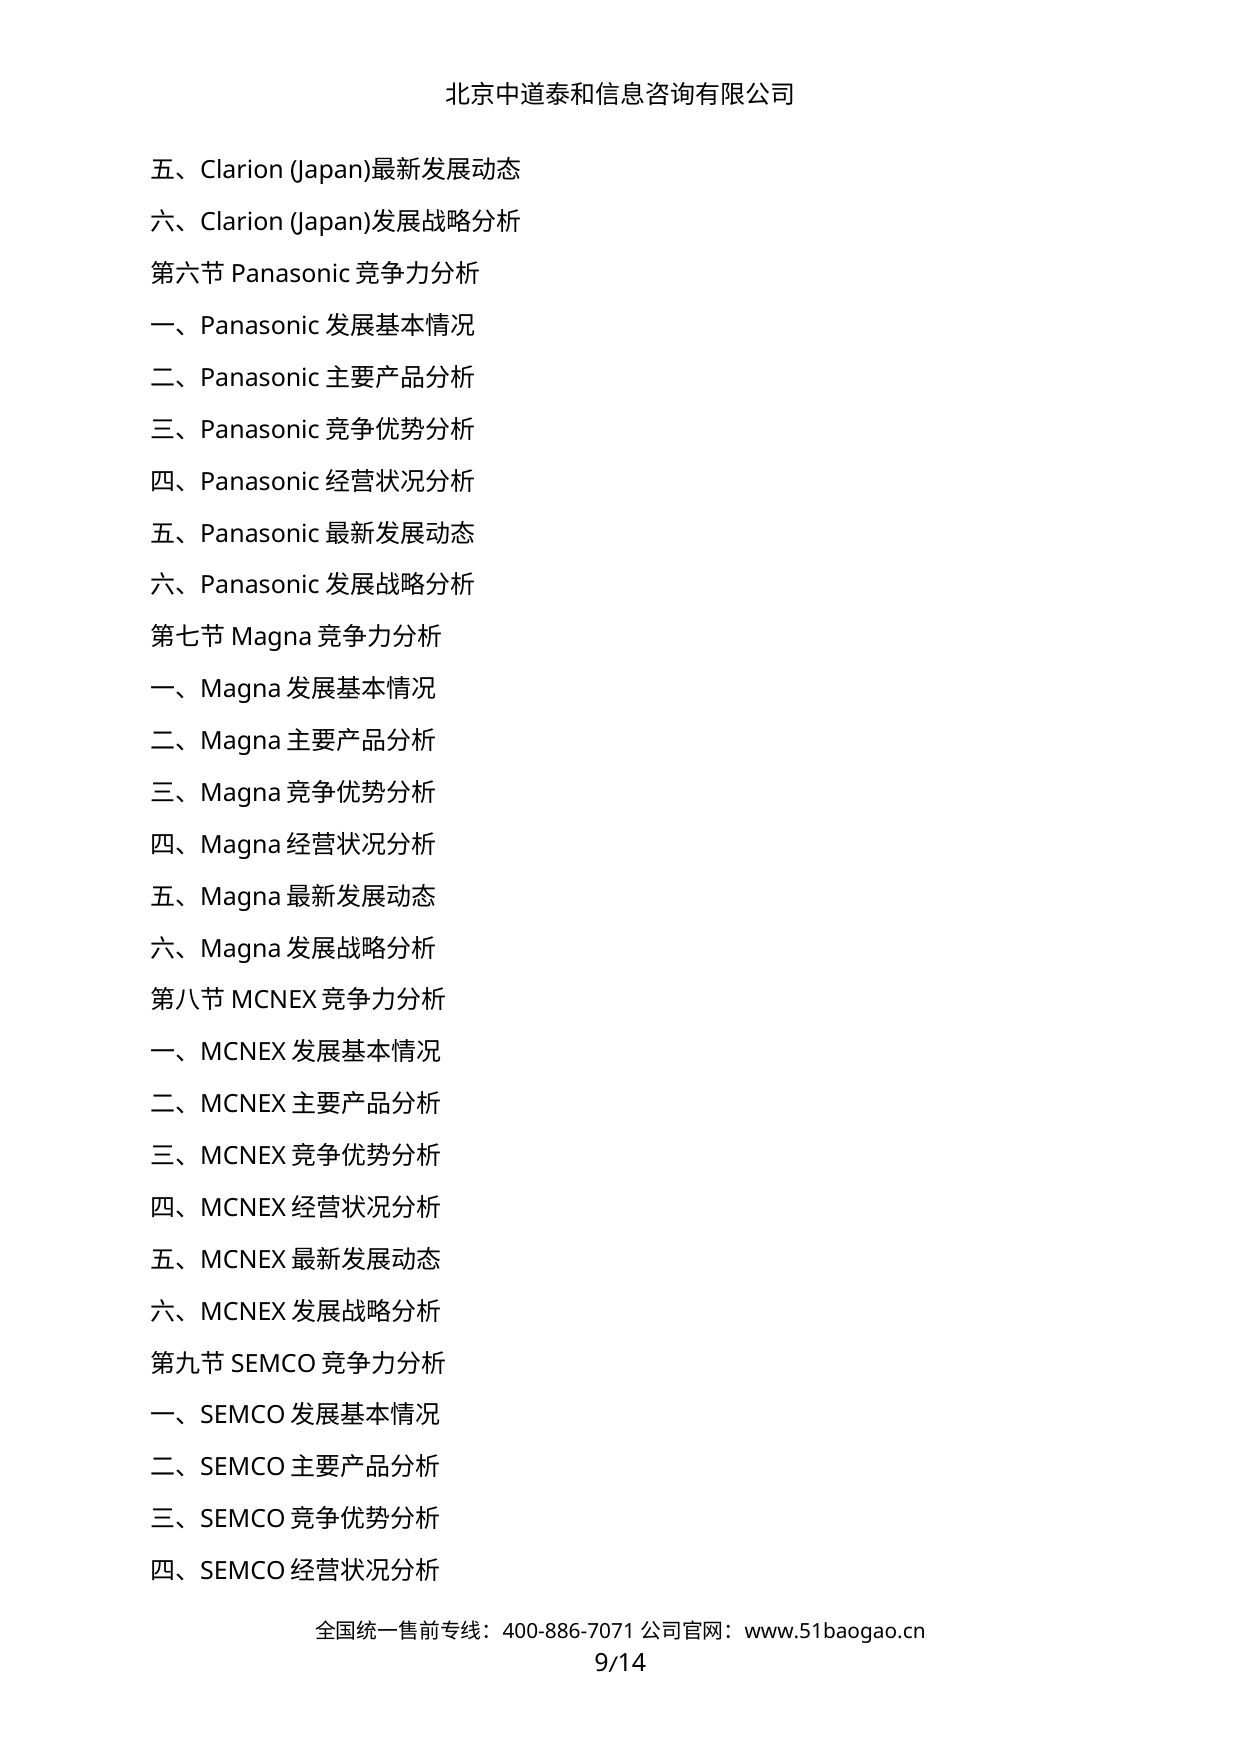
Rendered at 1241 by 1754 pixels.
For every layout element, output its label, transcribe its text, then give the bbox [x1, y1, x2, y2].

text 六、Panasonic发展战略分析 [150, 565, 1090, 601]
text 三、Panasonic竞争优势分析 [150, 409, 1090, 446]
text 六、MCNEX发展战略分析 [150, 1291, 1090, 1327]
text 五、Panasonic最新发展动态 [150, 513, 1090, 549]
text 一、Panasonic发展基本情况 [150, 306, 1090, 342]
text 一、MCNEX发展基本情况 [150, 1032, 1090, 1068]
text 五、MCNEX最新发展动态 [150, 1239, 1090, 1276]
text 第八节 MCNEX竞争力分析 [150, 980, 1090, 1016]
text 三、SEMCO竞争优势分析 [150, 1499, 1090, 1535]
text 四、SEMCO经营状况分析 [150, 1551, 1090, 1587]
text 二、Panasonic主要产品分析 [150, 357, 1090, 394]
text 四、Panasonic经营状况分析 [150, 461, 1090, 497]
text 第七节 Magna竞争力分析 [150, 617, 1090, 653]
text 三、MCNEX竞争优势分析 [150, 1136, 1090, 1172]
text 二、Magna主要产品分析 [150, 721, 1090, 757]
text 一、Magna发展基本情况 [150, 669, 1090, 705]
text 二、SEMCO主要产品分析 [150, 1447, 1090, 1483]
text 一、SEMCO发展基本情况 [150, 1395, 1090, 1431]
text 五、Magna最新发展动态 [150, 876, 1090, 912]
text 二、MCNEX主要产品分析 [150, 1084, 1090, 1120]
text 六、Magna发展战略分析 [150, 928, 1090, 964]
text 四、Magna经营状况分析 [150, 824, 1090, 861]
text 四、MCNEX经营状况分析 [150, 1187, 1090, 1224]
text 第六节 Panasonic竞争力分析 [150, 254, 1090, 290]
text 第九节 SEMCO竞争力分析 [150, 1343, 1090, 1379]
text 三、Magna竞争优势分析 [150, 772, 1090, 809]
text 五、Clarion (Japan)最新发展动态 [150, 150, 1090, 186]
text 六、Clarion (Japan)发展战略分析 [150, 202, 1090, 238]
